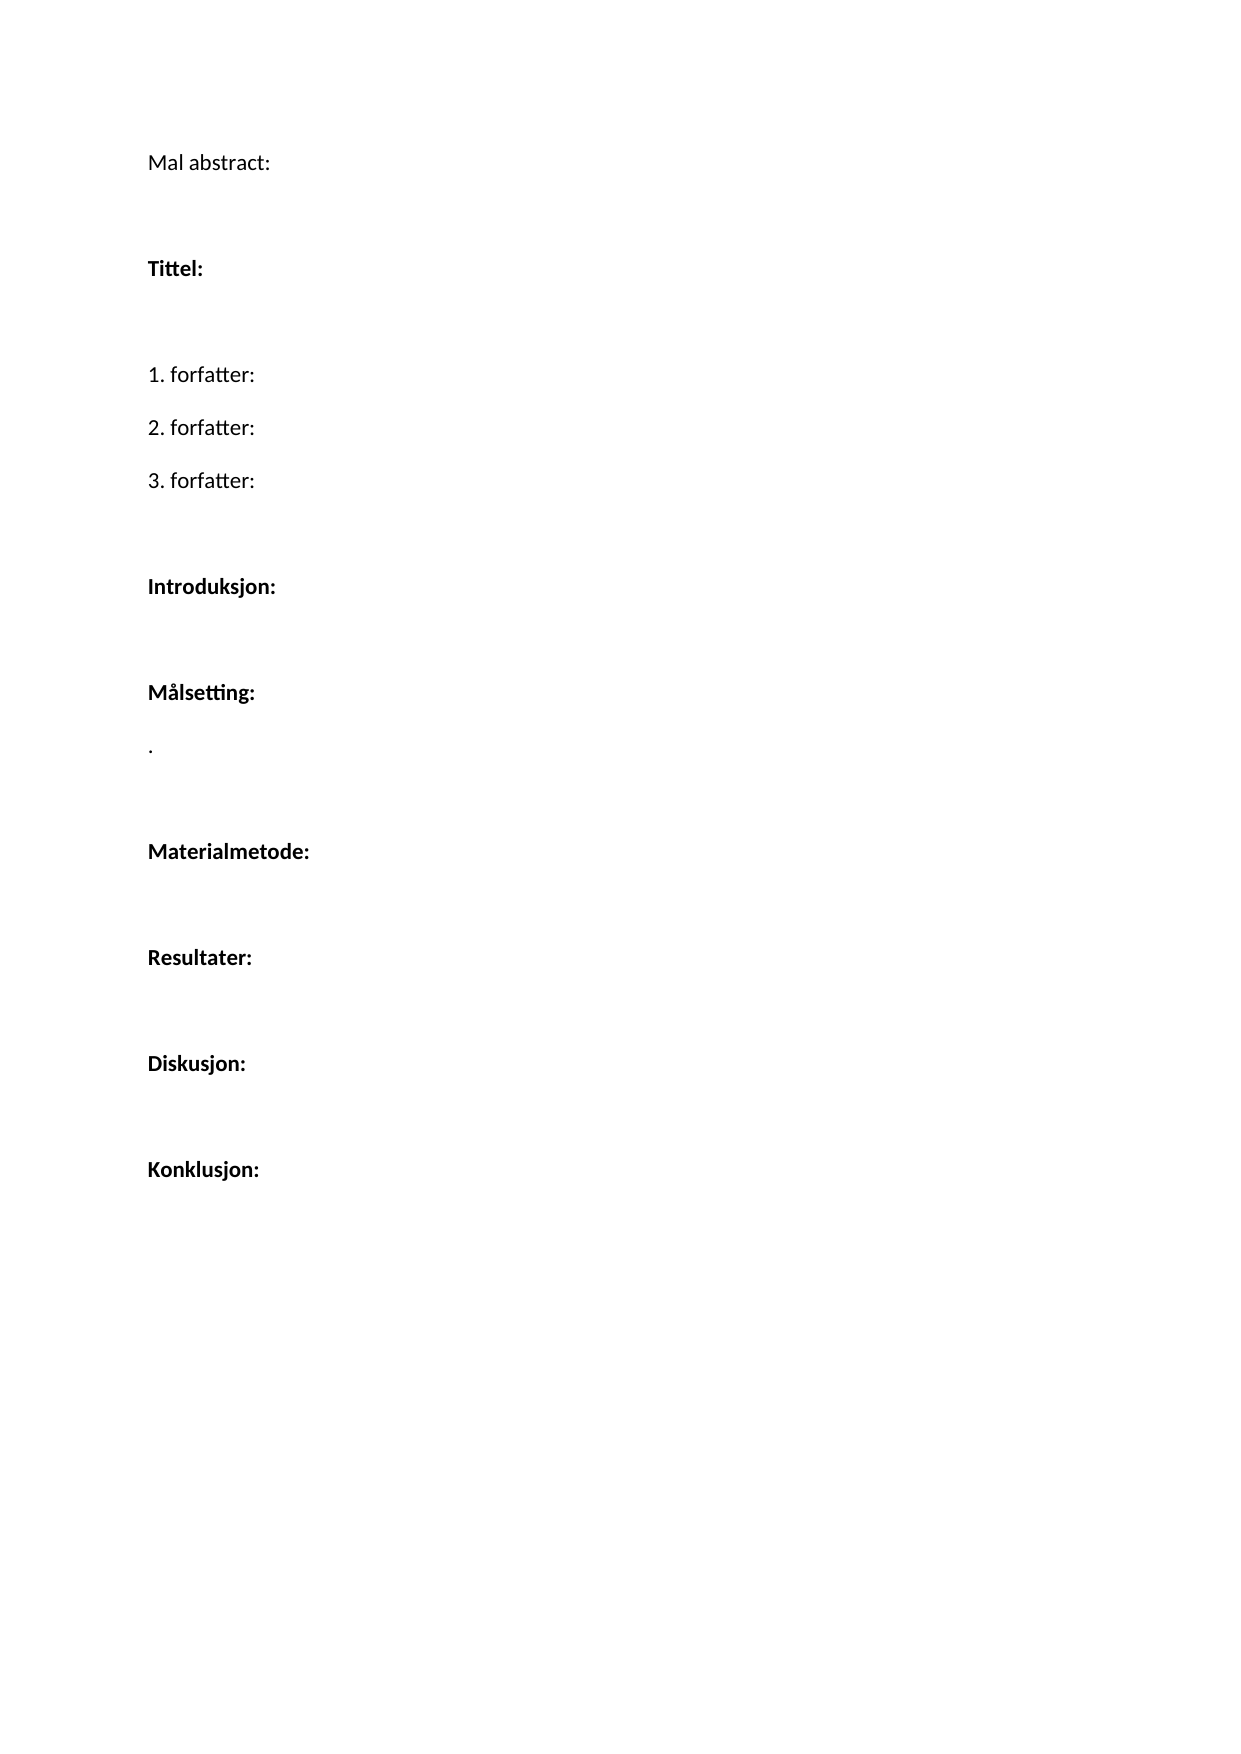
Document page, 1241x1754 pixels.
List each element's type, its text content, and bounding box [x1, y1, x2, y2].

text . [148, 731, 1093, 759]
text Målsetting: [148, 678, 1093, 706]
text 2. forfatter: [148, 413, 1093, 441]
text 3. forfatter: [148, 466, 1093, 494]
text Tittel: [148, 254, 1093, 282]
text 1. forfatter: [148, 360, 1093, 388]
text Mal abstract: [148, 148, 1093, 176]
text Diskusjon: [148, 1049, 1093, 1077]
text Konklusjon: [148, 1155, 1093, 1183]
text Introduksjon: [148, 572, 1093, 600]
text Materialmetode: [148, 837, 1093, 865]
text Resultater: [148, 943, 1093, 971]
